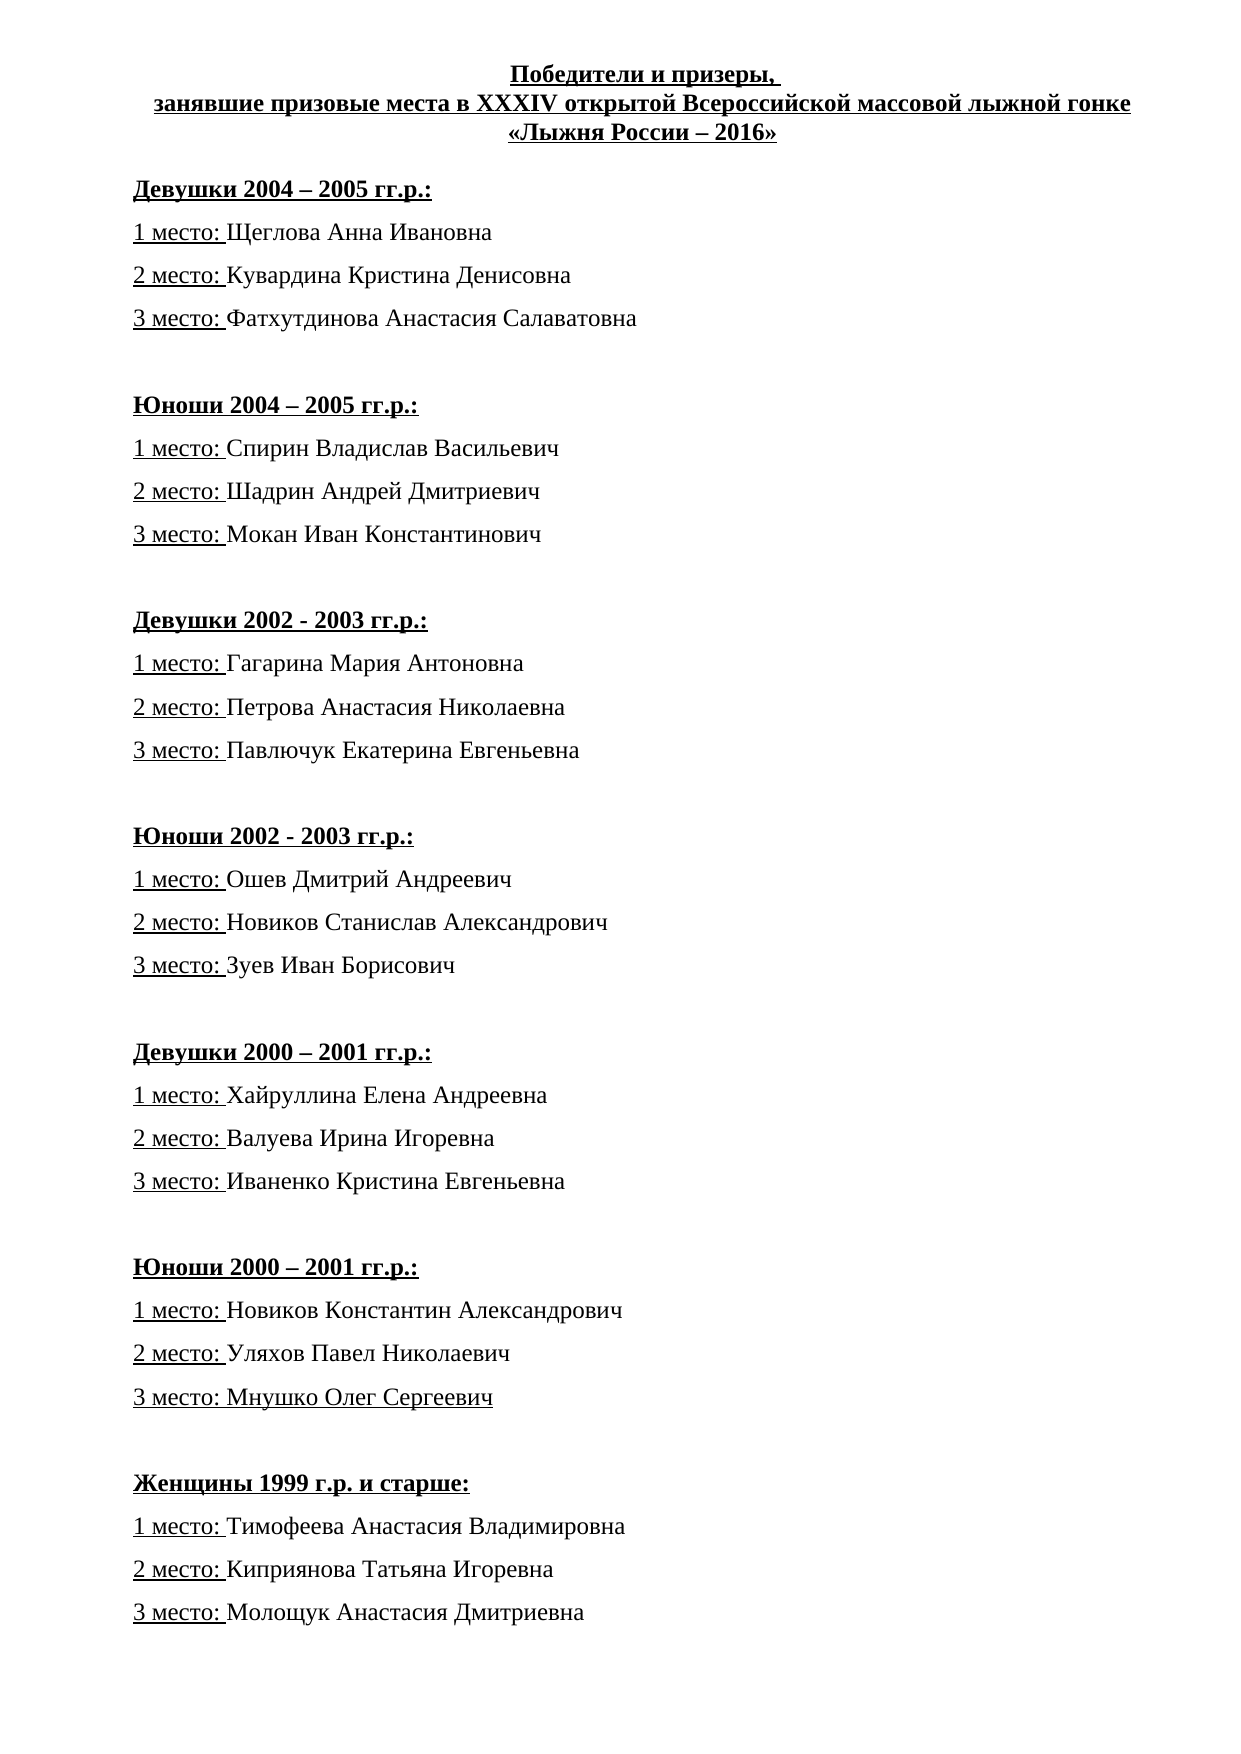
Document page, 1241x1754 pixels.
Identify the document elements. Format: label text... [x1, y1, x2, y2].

text 2 место: Киприянова Татьяна Игоревна [133, 1554, 1152, 1583]
text 3 место: Молощук Анастасия Дмитриевна [133, 1597, 1152, 1626]
text 3 место: Мокан Иван Константинович [133, 519, 1152, 548]
text 1 место: Спирин Владислав Васильевич [133, 433, 1152, 462]
text 3 место: Мнушко Олег Сергеевич [133, 1382, 1152, 1410]
text 2 место: Новиков Станислав Александрович [133, 907, 1152, 936]
text Девушки 2004 – 2005 гг.р.: [133, 174, 1152, 203]
text Юноши 2004 – 2005 гг.р.: [133, 390, 1152, 418]
text 1 место: Хайруллина Елена Андреевна [133, 1080, 1152, 1108]
text 1 место: Гагарина Мария Антоновна [133, 648, 1152, 677]
text Девушки 2000 – 2001 гг.р.: [133, 1037, 1152, 1065]
text занявшие призовые места в XXXIV открытой Всероссийской массовой лыжной гонке «Лыжня России – 2016» [133, 88, 1152, 145]
text 2 место: Уляхов Павел Николаевич [133, 1338, 1152, 1367]
text 3 место: Павлючук Екатерина Евгеньевна [133, 735, 1152, 763]
text 2 место: Валуева Ирина Игоревна [133, 1123, 1152, 1152]
text 1 место: Щеглова Анна Ивановна [133, 217, 1152, 246]
text 1 место: Новиков Константин Александрович [133, 1295, 1152, 1324]
text 3 место: Фатхутдинова Анастасия Салаватовна [133, 303, 1152, 332]
text Юноши 2002 - 2003 гг.р.: [133, 821, 1152, 850]
text 3 место: Зуев Иван Борисович [133, 950, 1152, 979]
text Девушки 2002 - 2003 гг.р.: [133, 605, 1152, 634]
text 2 место: Кувардина Кристина Денисовна [133, 260, 1152, 289]
text 3 место: Иваненко Кристина Евгеньевна [133, 1166, 1152, 1195]
text 1 место: Ошев Дмитрий Андреевич [133, 864, 1152, 893]
text 2 место: Петрова Анастасия Николаевна [133, 692, 1152, 720]
text Победители и призеры, [133, 59, 1152, 88]
text 1 место: Тимофеева Анастасия Владимировна [133, 1511, 1152, 1540]
text 2 место: Шадрин Андрей Дмитриевич [133, 476, 1152, 505]
text Юноши 2000 – 2001 гг.р.: [133, 1252, 1152, 1281]
text Женщины 1999 г.р. и старше: [133, 1468, 1152, 1497]
